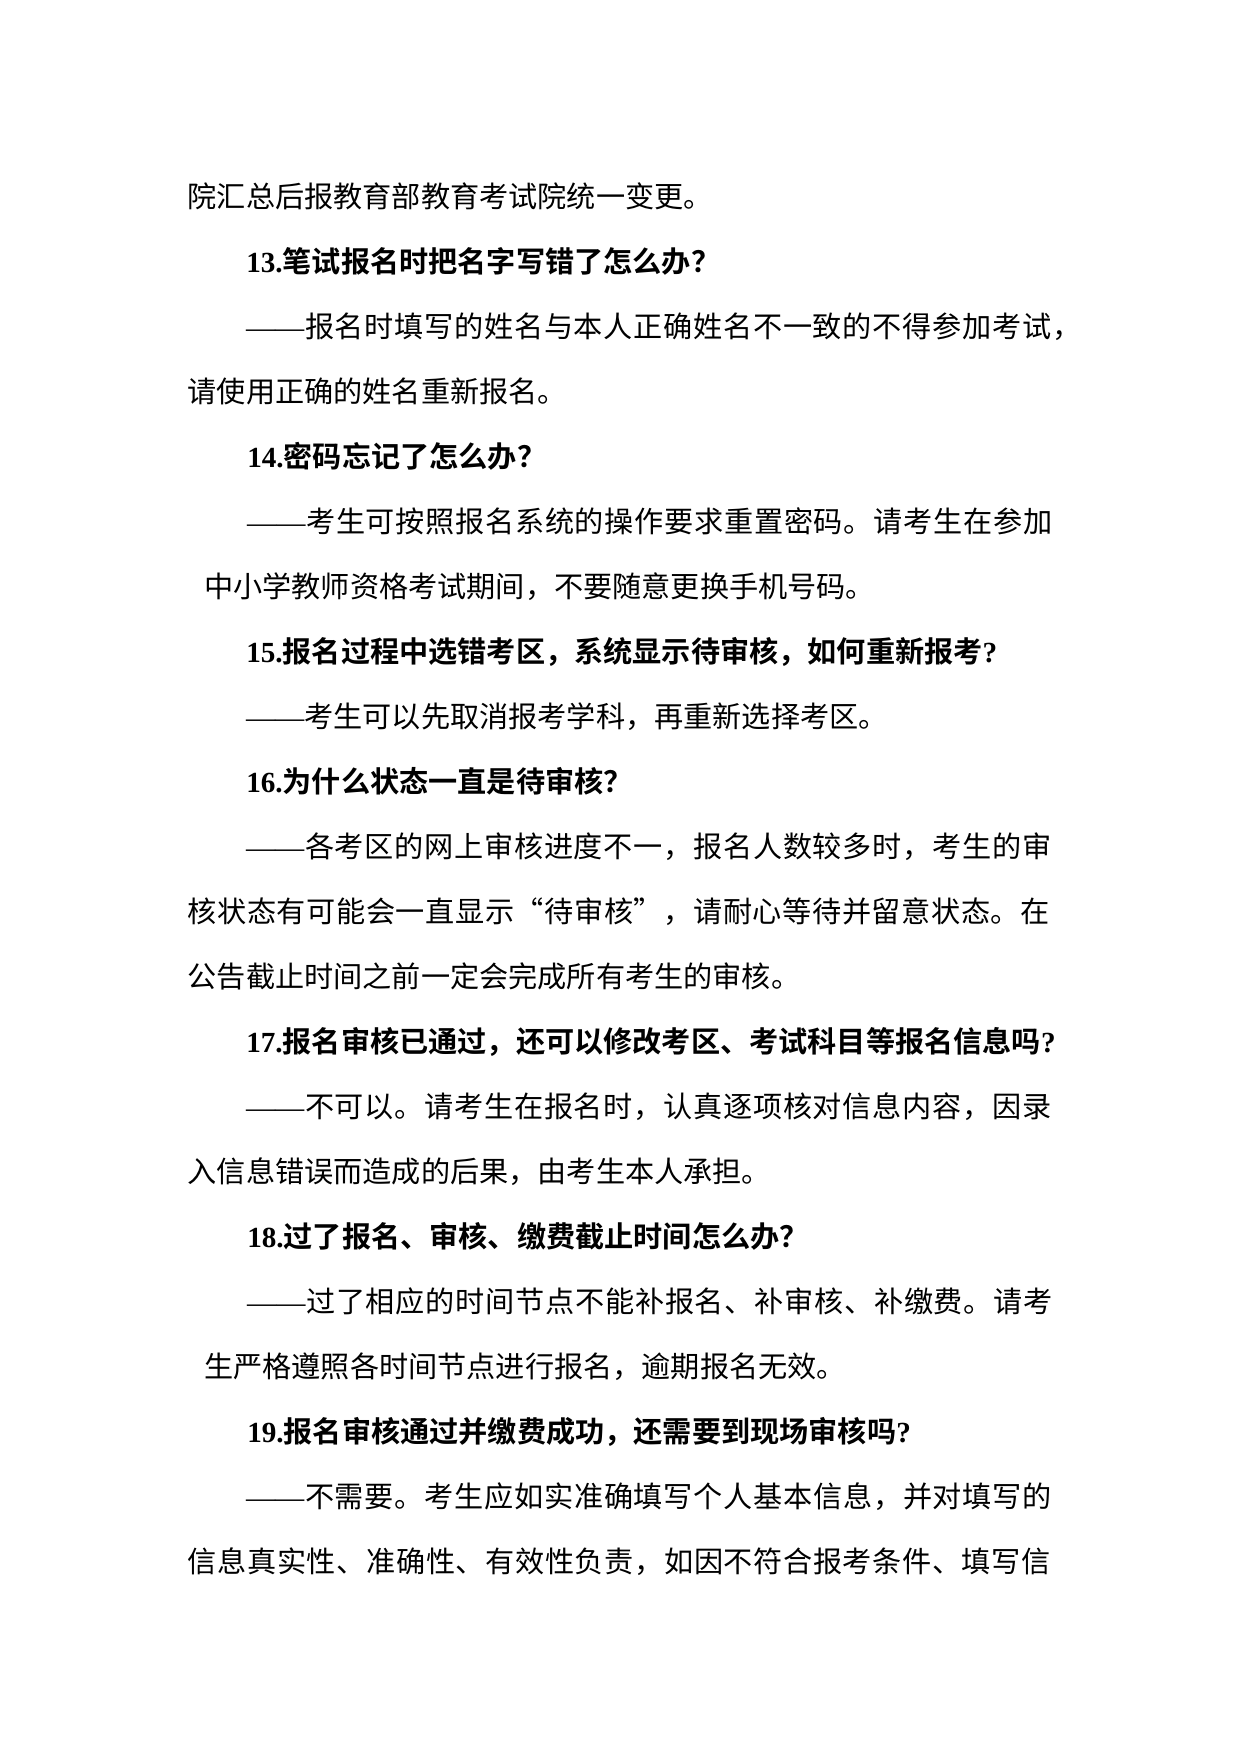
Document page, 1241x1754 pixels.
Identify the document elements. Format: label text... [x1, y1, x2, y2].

text ——考生可按照报名系统的操作要求重置密码。请考生在参加中小学教师资格考试期间，不要随意更换手机号码。 [204, 487, 1053, 617]
text ——各考区的网上审核进度不一，报名人数较多时，考生的审核状态有可能会一直显示“待审核”，请耐心等待并留意状态。在公告截止时间之前一定会完成所有考生的审核。 [187, 812, 1053, 1007]
text ——考生可以先取消报考学科，再重新选择考区。 [187, 682, 1053, 747]
text 17.报名审核已通过，还可以修改考区、考试科目等报名信息吗? [187, 1007, 1053, 1072]
text ——报名时填写的姓名与本人正确姓名不一致的不得参加考试，请使用正确的姓名重新报名。 [187, 292, 1053, 422]
text ——过了相应的时间节点不能补报名、补审核、补缴费。请考生严格遵照各时间节点进行报名，逾期报名无效。 [204, 1267, 1053, 1397]
text 19.报名审核通过并缴费成功，还需要到现场审核吗? [204, 1397, 1053, 1462]
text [187, 1462, 1053, 1592]
text 14.密码忘记了怎么办？ [204, 422, 1053, 487]
text 15.报名过程中选错考区，系统显示待审核，如何重新报考? [187, 617, 1053, 682]
text ——不可以。请考生在报名时，认真逐项核对信息内容，因录入信息错误而造成的后果，由考生本人承担。 [187, 1072, 1053, 1202]
text 16.为什么状态一直是待审核？ [187, 747, 1053, 812]
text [187, 162, 1053, 227]
text 18.过了报名、审核、缴费截止时间怎么办？ [204, 1202, 1053, 1267]
text 13.笔试报名时把名字写错了怎么办？ [187, 227, 1053, 292]
